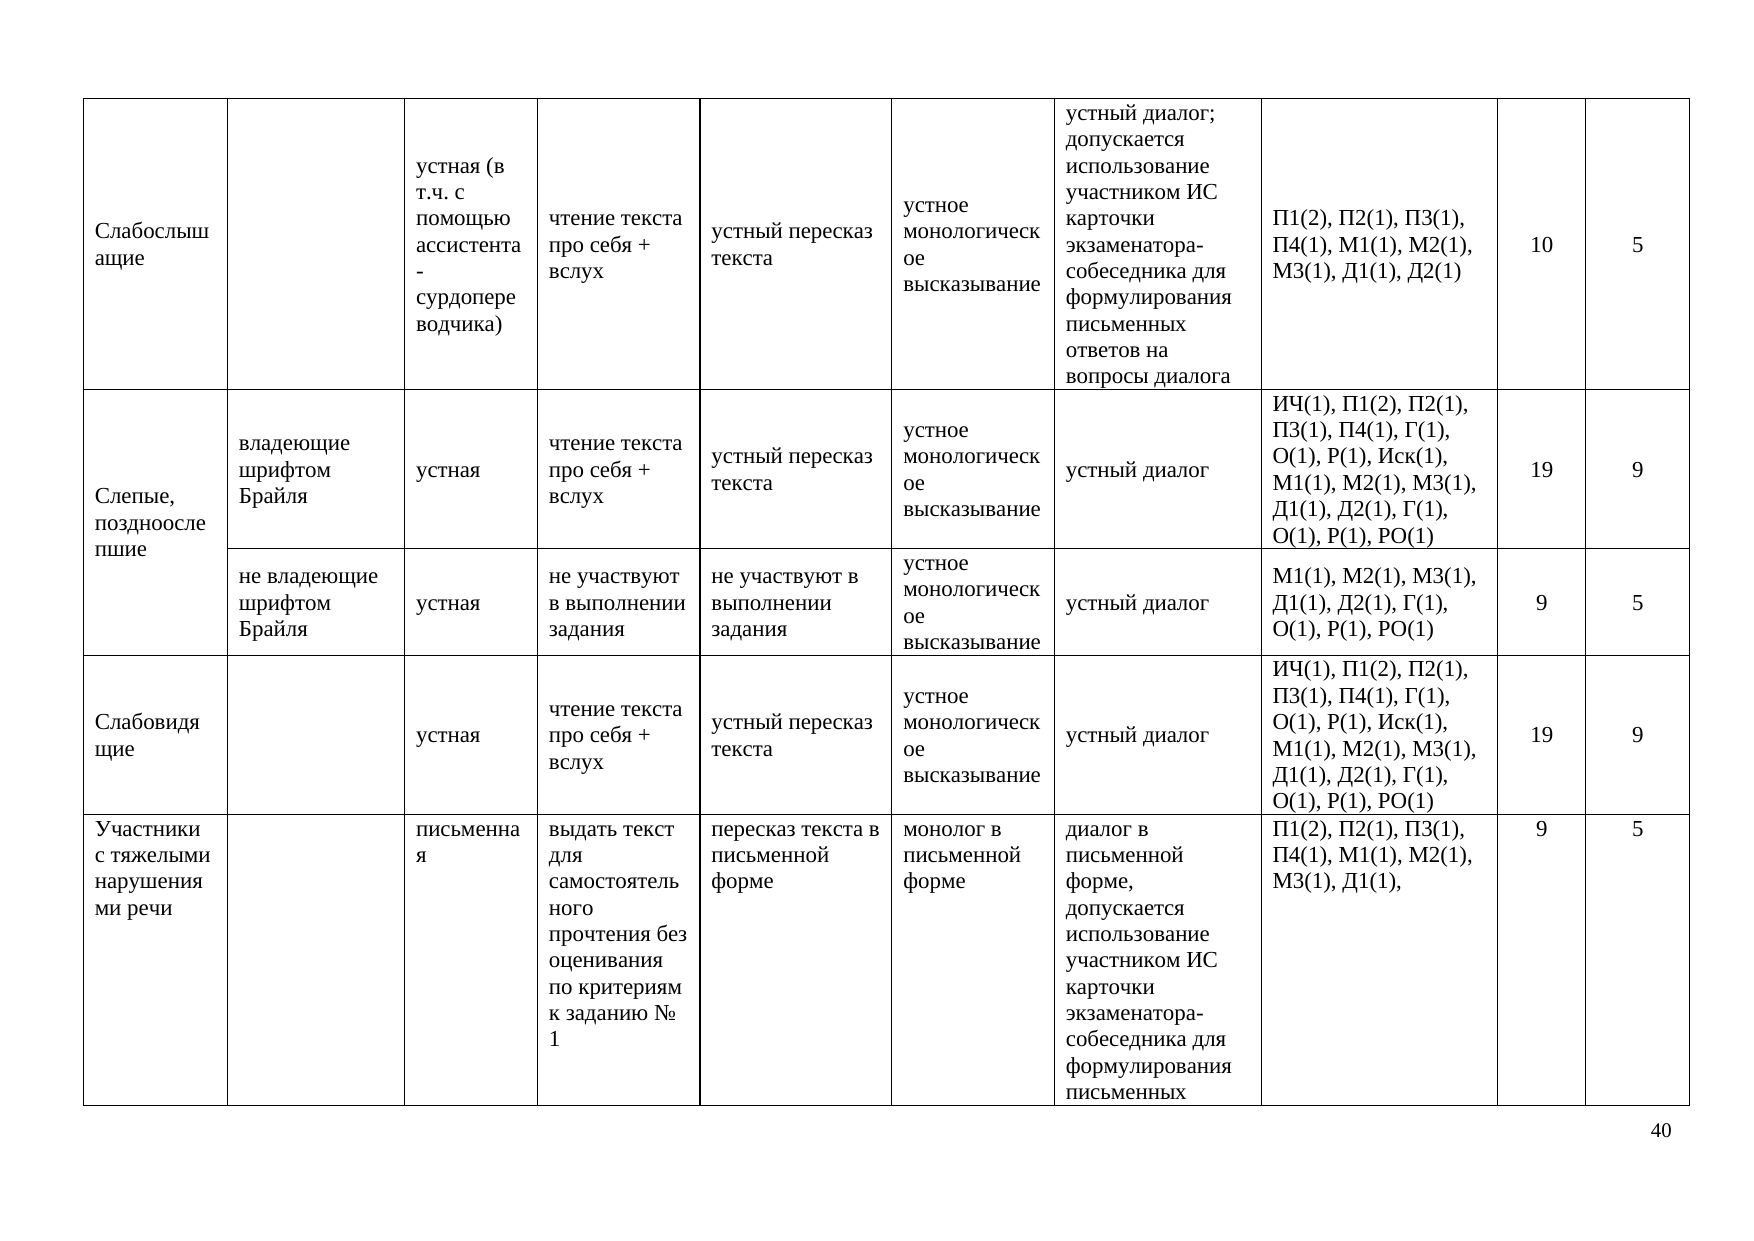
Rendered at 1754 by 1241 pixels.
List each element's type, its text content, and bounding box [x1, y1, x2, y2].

table_cell письменная [405, 815, 537, 1104]
table_cell 5 [1586, 815, 1689, 1104]
table_cell Слабовидящие [84, 656, 227, 814]
table_cell устная [405, 549, 537, 654]
table_cell устный диалог [1055, 390, 1261, 548]
table_cell устный диалог [1055, 656, 1261, 814]
table_cell 9 [1498, 815, 1585, 1104]
table_cell [228, 656, 404, 814]
table_cell не участвуют в выполнении задания [538, 549, 699, 654]
table_cell 19 [1498, 390, 1585, 548]
table_cell устное монологическое высказывание [892, 656, 1054, 814]
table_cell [701, 815, 891, 1104]
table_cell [84, 815, 227, 1104]
table_cell Слабослышащие [84, 99, 227, 389]
table_cell чтение текста про себя + вслух [538, 99, 699, 389]
table_cell устная [405, 656, 537, 814]
table_cell Слепые, поздноослепшие [84, 390, 227, 654]
table_cell чтение текста про себя + вслух [538, 656, 699, 814]
table_cell устное монологическое высказывание [892, 99, 1054, 389]
table_cell 10 [1498, 99, 1585, 389]
table_cell [228, 815, 404, 1104]
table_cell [1055, 815, 1261, 1104]
table_cell не владеющие шрифтом Брайля [228, 549, 404, 654]
table_cell устный диалог [1055, 549, 1261, 654]
table_cell устный пересказ текста [701, 99, 891, 389]
table_cell ИЧ(1), П1(2), П2(1), П3(1), П4(1), Г(1), О(1), Р(1), Иск(1), М1(1), М2(1), М3(1), Д1(1), Д2(1), Г(1), О(1), Р(1), РО(1) [1262, 656, 1497, 814]
table_cell М1(1), М2(1), М3(1), Д1(1), Д2(1), Г(1), О(1), Р(1), РО(1) [1262, 549, 1497, 654]
table_cell 9 [1586, 390, 1689, 548]
table_cell владеющие шрифтом Брайля [228, 390, 404, 548]
table_cell устный пересказ текста [701, 656, 891, 814]
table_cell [892, 815, 1054, 1104]
table_cell [228, 99, 404, 389]
table_cell 9 [1498, 549, 1585, 654]
table_cell ИЧ(1), П1(2), П2(1), П3(1), П4(1), Г(1), О(1), Р(1), Иск(1), М1(1), М2(1), М3(1), Д1(1), Д2(1), Г(1), О(1), Р(1), РО(1) [1262, 390, 1497, 548]
table_cell устное монологическое высказывание [892, 390, 1054, 548]
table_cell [1262, 99, 1497, 389]
table_cell устный диалог; допускается использование участником ИС карточки экзаменатора-собеседника для формулирования письменных ответов на вопросы диалога [1055, 99, 1261, 389]
table_cell 9 [1586, 656, 1689, 814]
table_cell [1262, 815, 1497, 1104]
table_cell 19 [1498, 656, 1585, 814]
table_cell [538, 815, 699, 1104]
table_cell чтение текста про себя + вслух [538, 390, 699, 548]
table_cell устная [405, 390, 537, 548]
table_cell не участвуют в выполнении задания [701, 549, 891, 654]
table_cell 5 [1586, 549, 1689, 654]
table_cell устная (в т.ч. с помощью ассистента-сурдопереводчика) [405, 99, 537, 389]
table_cell 5 [1586, 99, 1689, 389]
table_cell устный пересказ текста [701, 390, 891, 548]
table_cell устное монологическое высказывание [892, 549, 1054, 654]
